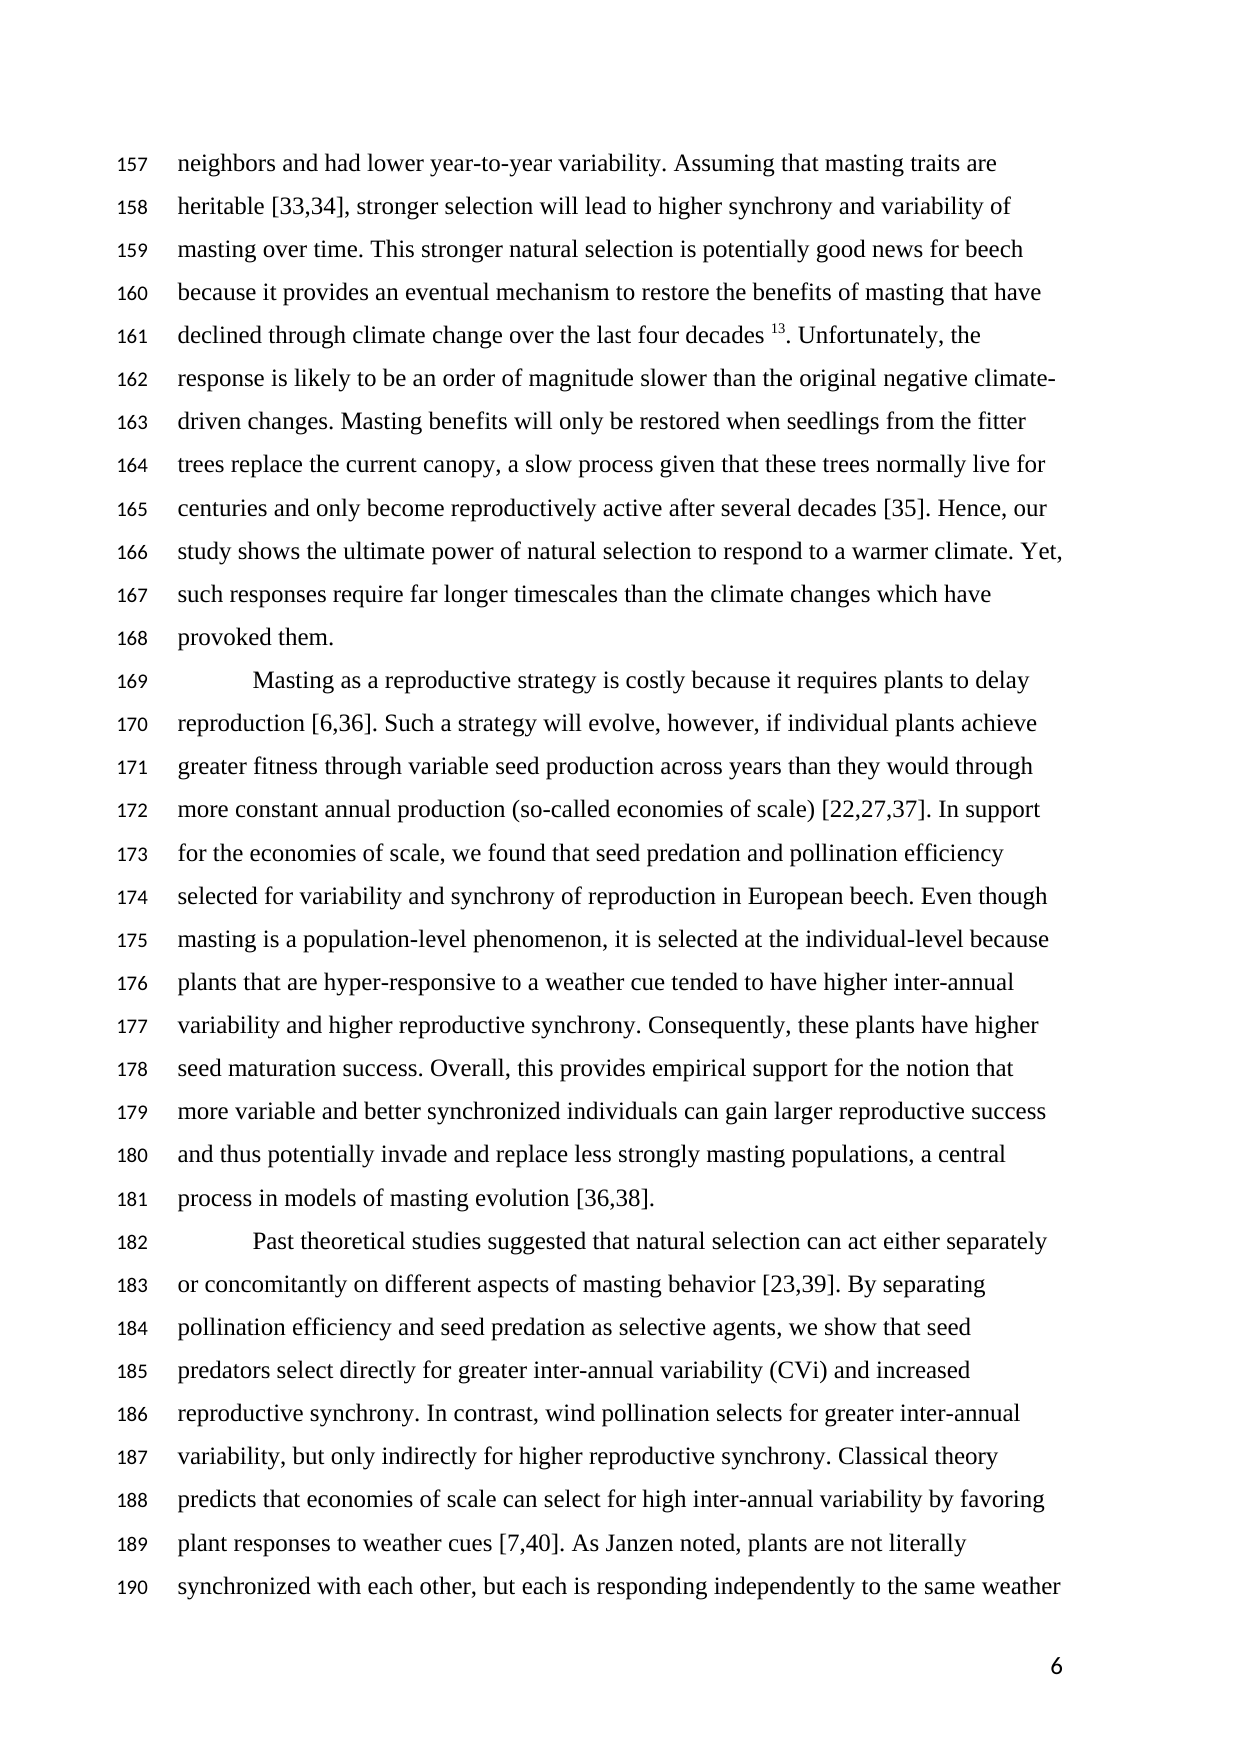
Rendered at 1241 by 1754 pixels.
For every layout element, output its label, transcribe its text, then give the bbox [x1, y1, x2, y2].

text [177, 148, 1063, 651]
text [177, 1226, 1063, 1599]
text Masting as a reproductive strategy is costly because it requires plants to delay reproduction [6,36]. Such a strategy will evolve, however, if individual plants achieve greater fitness through variable seed production across years than they would through more constant annual production (so-called economies of scale) [22,27,37]. In support for the economies of scale, we found that seed predation and pollination efficiency selected for variability and synchrony of reproduction in European beech. Even though masting is a population-level phenomenon, it is selected at the individual-level because plants that are hyper-responsive to a weather cue tended to have higher inter-annual variability and higher reproductive synchrony. Consequently, these plants have higher seed maturation success. Overall, this provides empirical support for the notion that more variable and better synchronized individuals can gain larger reproductive success and thus potentially invade and replace less strongly masting populations, a central process in models of masting evolution [36,38]. [177, 665, 1063, 1211]
